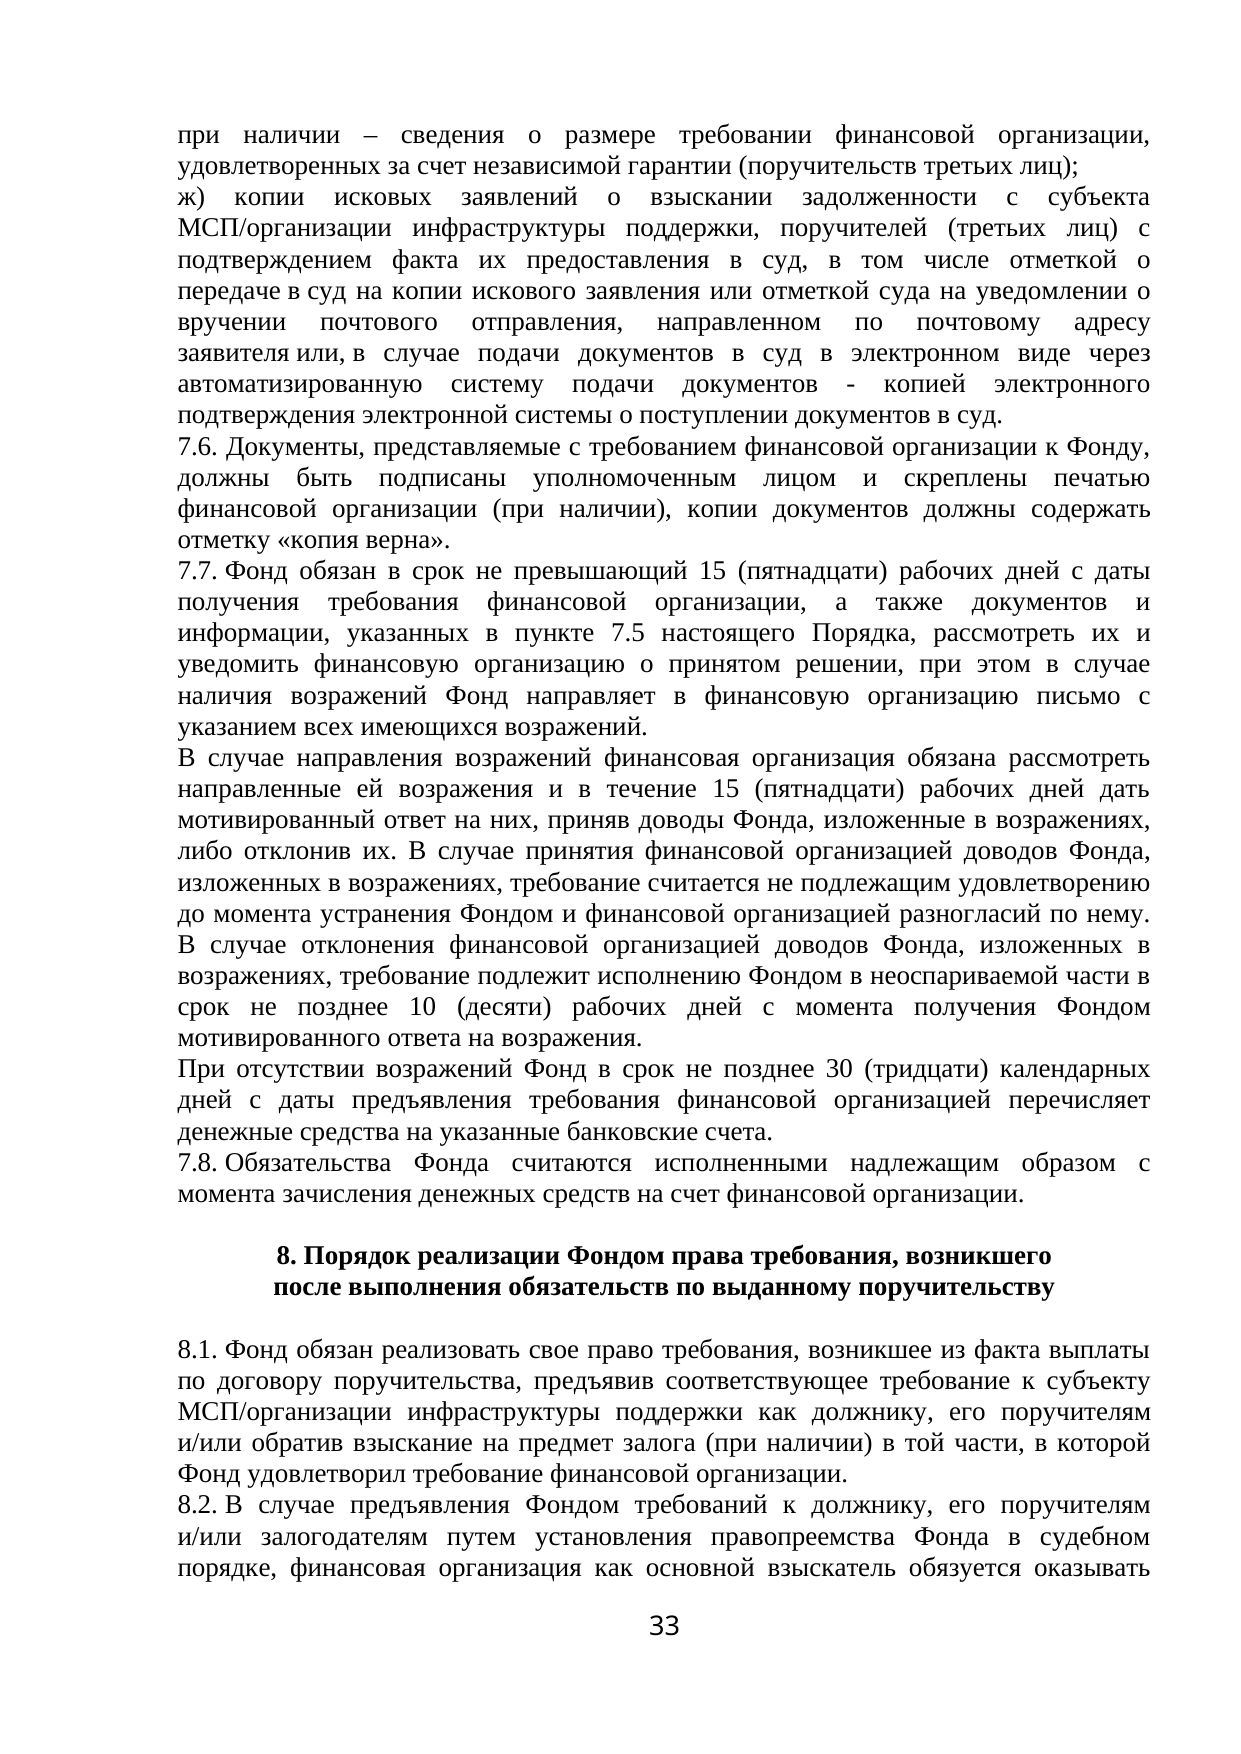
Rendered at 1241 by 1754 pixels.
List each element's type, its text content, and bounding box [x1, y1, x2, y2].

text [177, 118, 1152, 180]
text 7.6. Документы, представляемые с требованием финансовой организации к Фонду, должны быть подписаны уполномоченным лицом и скреплены печатью финансовой организации (при наличии), копии документов должны содержать отметку «копия верна». [177, 429, 1152, 554]
text При отсутствии возражений Фонд в срок не позднее 30 (тридцати) календарных дней с даты предъявления требования финансовой организацией перечисляет денежные средства на указанные банковские счета. [177, 1052, 1152, 1146]
text ж) копии исковых заявлений о взыскании задолженности с субъекта МСП/организации инфраструктуры поддержки, поручителей (третьих лиц) с подтверждением факта их предоставления в суд, в том числе отметкой о передаче в суд на копии искового заявления или отметкой суда на уведомлении о вручении почтового отправления, направленном по почтовому адресу заявителя или, в случае подачи документов в суд в электронном виде через автоматизированную систему подачи документов - копией электронного подтверждения электронной системы о поступлении документов в суд. [177, 180, 1152, 429]
text 8.1. Фонд обязан реализовать свое право требования, возникшее из факта выплаты по договору поручительства, предъявив соответствующее требование к субъекту МСП/организации инфраструктуры поддержки как должнику, его поручителям и/или обратив взыскание на предмет залога (при наличии) в той части, в которой Фонд удовлетворил требование финансовой организации. [177, 1333, 1152, 1488]
text 7.7. Фонд обязан в срок не превышающий 15 (пятнадцати) рабочих дней с даты получения требования финансовой организации, а также документов и информации, указанных в пункте 7.5 настоящего Порядка, рассмотреть их и уведомить финансовую организацию о принятом решении, при этом в случае наличия возражений Фонд направляет в финансовую организацию письмо с указанием всех имеющихся возражений. [177, 554, 1152, 741]
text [177, 1488, 1152, 1582]
text после выполнения обязательств по выданному поручительству [177, 1271, 1152, 1302]
text 8. Порядок реализации Фондом права требования, возникшего [177, 1239, 1152, 1271]
text 7.8. Обязательства Фонда считаются исполненными надлежащим образом с момента зачисления денежных средств на счет финансовой организации. [177, 1146, 1152, 1208]
text В случае направления возражений финансовая организация обязана рассмотреть направленные ей возражения и в течение 15 (пятнадцати) рабочих дней дать мотивированный ответ на них, приняв доводы Фонда, изложенные в возражениях, либо отклонив их. В случае принятия финансовой организацией доводов Фонда, изложенных в возражениях, требование считается не подлежащим удовлетворению до момента устранения Фондом и финансовой организацией разногласий по нему. В случае отклонения финансовой организацией доводов Фонда, изложенных в возражениях, требование подлежит исполнению Фондом в неоспариваемой части в срок не позднее 10 (десяти) рабочих дней с момента получения Фондом мотивированного ответа на возражения. [177, 741, 1152, 1052]
